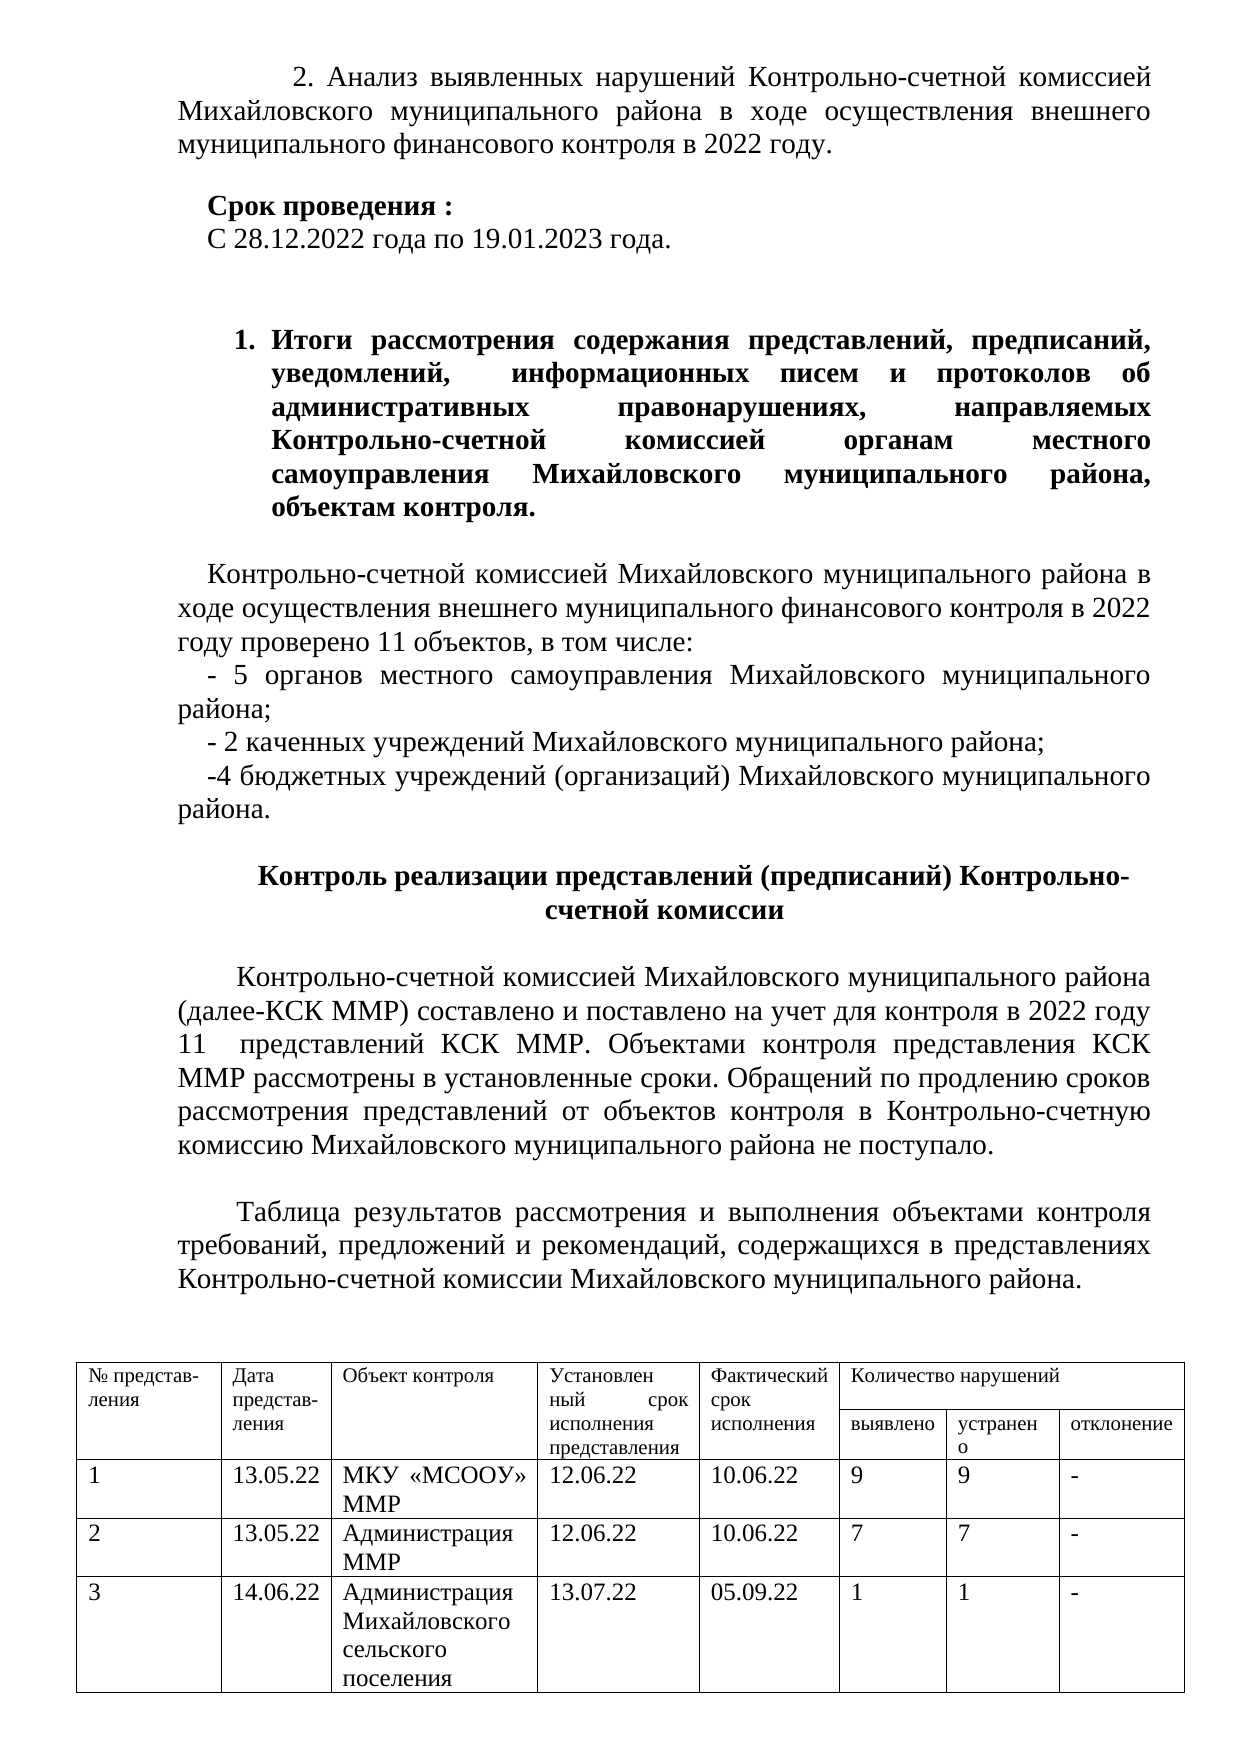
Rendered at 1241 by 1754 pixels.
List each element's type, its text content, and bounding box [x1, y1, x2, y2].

table_cell 10.06.22 [700, 1460, 839, 1517]
table_cell 9 [840, 1460, 946, 1517]
table_cell - [1060, 1460, 1184, 1517]
table_cell 10.06.22 [700, 1519, 839, 1576]
table_cell 1 [840, 1577, 946, 1692]
table_cell - [1060, 1519, 1184, 1576]
table_cell 7 [947, 1519, 1059, 1576]
table_cell 13.05.22 [222, 1519, 331, 1576]
table_header Фактический срок исполнения [700, 1363, 839, 1459]
text -4 бюджетных учреждений (организаций) Михайловского муниципального района. [177, 758, 1152, 825]
table_cell 9 [947, 1460, 1059, 1517]
table_cell 13.05.22 [222, 1460, 331, 1517]
table_cell - [1060, 1577, 1184, 1692]
text - 5 органов местного самоуправления Михайловского муниципального района; [177, 657, 1152, 724]
table_header Установлен ный срок исполнения представления [538, 1363, 699, 1459]
text 2. Анализ выявленных нарушений Контрольно-счетной комиссией Михайловского муниципального района в ходе осуществления внешнего муниципального финансового контроля в 2022 году. [177, 59, 1152, 160]
table_cell 14.06.22 [222, 1577, 331, 1692]
list Итоги рассмотрения содержания представлений, предписаний, уведомлений, информационных писем и протоколов об административных правонарушениях, направляемых Контрольно-счетной комиссией органам местного самоуправления Михайловского муниципального района, объектам контроля. [233, 322, 1152, 523]
table_header № представ- ления [77, 1363, 221, 1459]
table_cell выявлено [840, 1410, 946, 1459]
table_cell 12.06.22 [538, 1460, 699, 1517]
table_cell Администрация ММР [332, 1519, 537, 1576]
table_cell 1 [947, 1577, 1059, 1692]
table_header Объект контроля [332, 1363, 537, 1459]
text С 28.12.2022 года по 19.01.2023 года. [177, 221, 1152, 255]
table_header Количество нарушений [840, 1363, 1184, 1409]
text Контрольно-счетной комиссией Михайловского муниципального района в ходе осуществления внешнего муниципального финансового контроля в 2022 году проверено 11 объектов, в том числе: [177, 557, 1152, 657]
table_cell отклонение [1060, 1410, 1184, 1459]
table_cell устранено [947, 1410, 1059, 1459]
text Контроль реализации представлений (предписаний) Контрольно-счетной комиссии [177, 858, 1152, 926]
table_cell МКУ «МСООУ» ММР [332, 1460, 537, 1517]
text Срок проведения : [177, 188, 1152, 221]
table_cell 1 [77, 1460, 221, 1517]
text - 2 каченных учреждений Михайловского муниципального района; [177, 724, 1152, 758]
text Таблица результатов рассмотрения и выполнения объектами контроля требований, предложений и рекомендаций, содержащихся в представлениях Контрольно-счетной комиссии Михайловского муниципального района. [177, 1194, 1152, 1294]
text Контрольно-счетной комиссией Михайловского муниципального района (далее-КСК ММР) составлено и поставлено на учет для контроля в 2022 году 11 представлений КСК ММР. Объектами контроля представления КСК ММР рассмотрены в установленные сроки. Обращений по продлению сроков рассмотрения представлений от объектов контроля в Контрольно-счетную комиссию Михайловского муниципального района не поступало. [177, 959, 1152, 1160]
table_cell 13.07.22 [538, 1577, 699, 1692]
table_cell 12.06.22 [538, 1519, 699, 1576]
table_header Дата представ- ления [222, 1363, 331, 1459]
table_cell Администрация Михайловского сельского поселения [332, 1577, 537, 1692]
table_cell 2 [77, 1519, 221, 1576]
table_cell 05.09.22 [700, 1577, 839, 1692]
table_cell 3 [77, 1577, 221, 1692]
table_cell 7 [840, 1519, 946, 1576]
